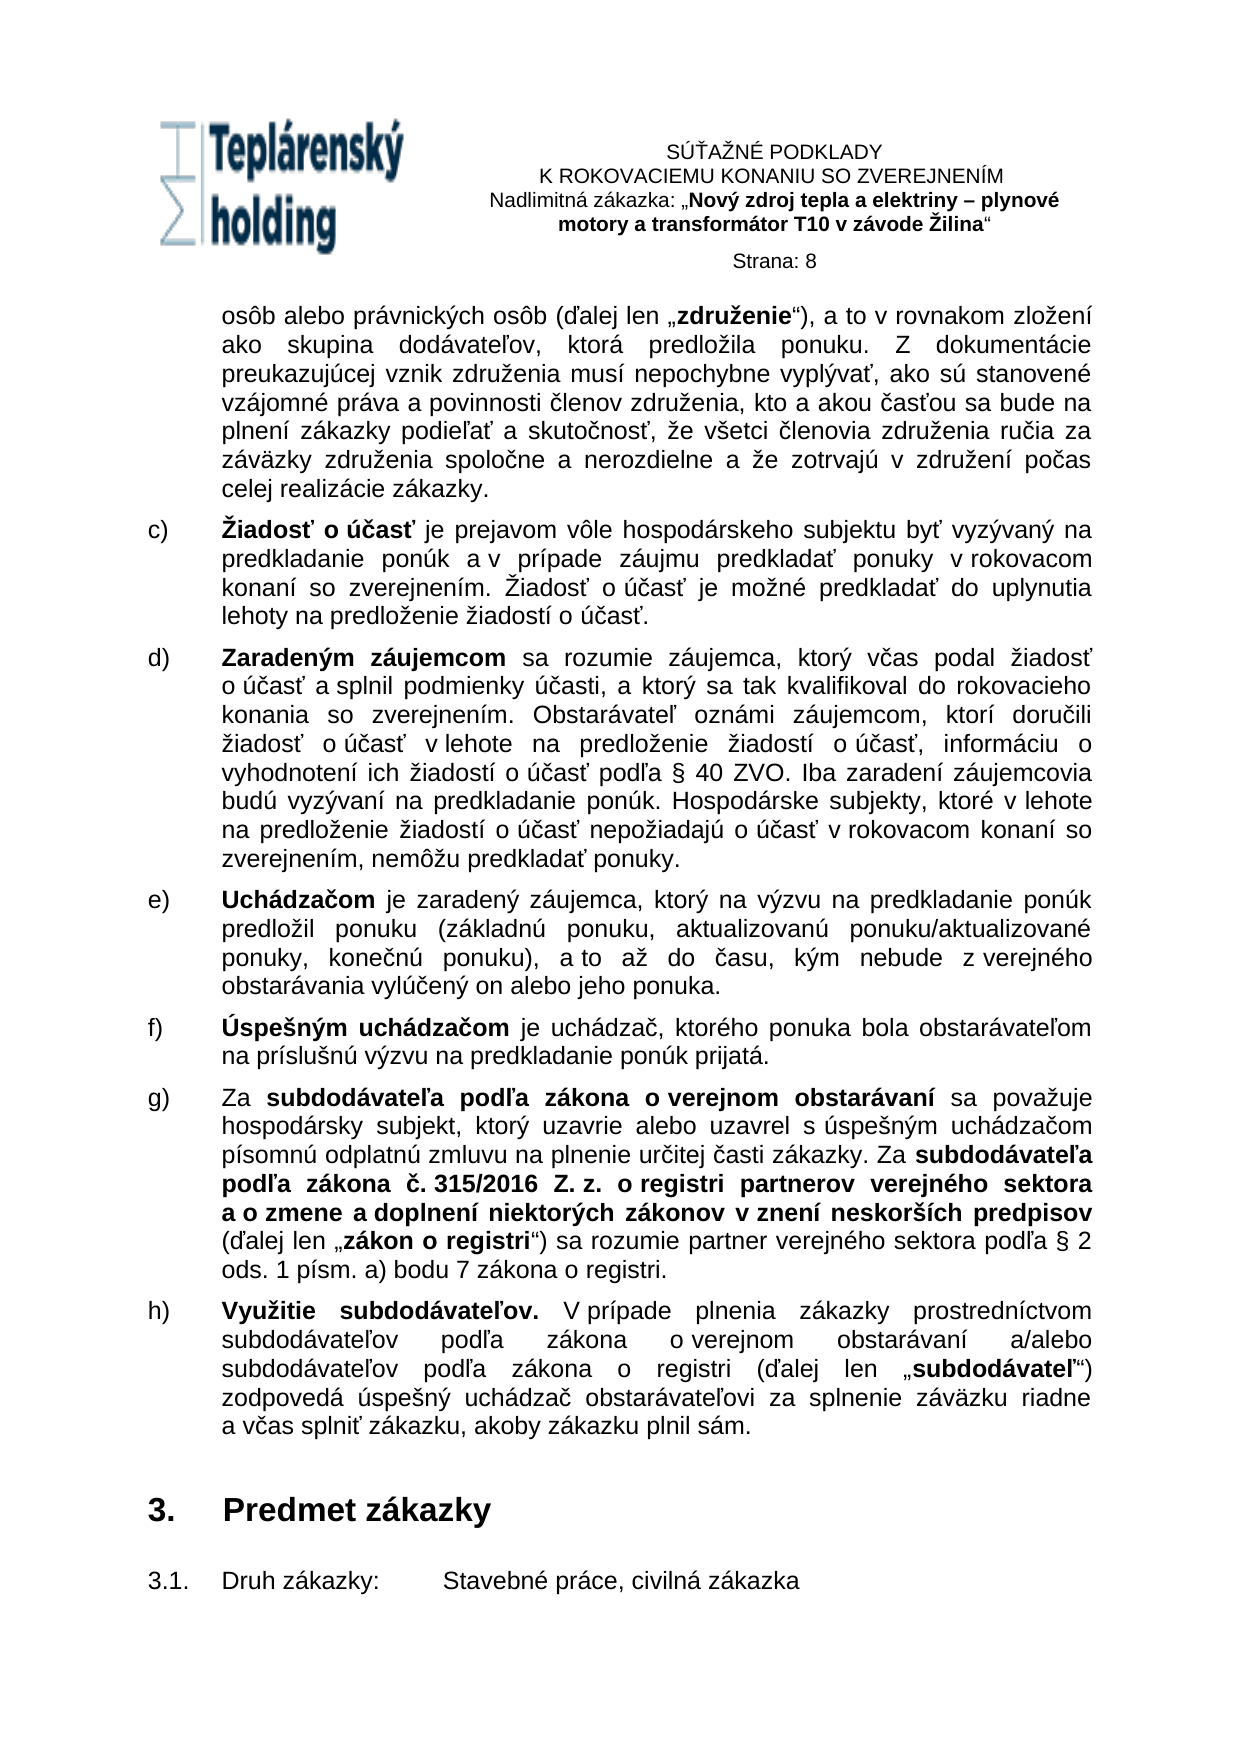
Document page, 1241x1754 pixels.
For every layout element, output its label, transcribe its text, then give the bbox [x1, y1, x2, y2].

list Využitie subdodávateľov. V prípade plnenia zákazky prostredníctvom subdodávateľov podľa zákona o verejnom obstarávaní a/alebo subdodávateľov podľa zákona o registri (ďalej len „subdodávateľ“) zodpovedá úspešný uchádzač obstarávateľovi za splnenie záväzku riadne a včas splniť zákazku, akoby zákazku plnil sám. [148, 1296, 1093, 1440]
list Žiadosť o účasť je prejavom vôle hospodárskeho subjektu byť vyzývaný na predkladanie ponúk a v prípade záujmu predkladať ponuky v rokovacom konaní so zverejnením. Žiadosť o účasť je možné predkladať do uplynutia lehoty na predloženie žiadostí o účasť. [148, 515, 1093, 630]
list Druh zákazky: Stavebné práce, civilná zákazka [148, 1566, 1093, 1595]
picture [158, 102, 408, 261]
subtitle Predmet zákazky [148, 1490, 1093, 1528]
list Uchádzačom je zaradený záujemca, ktorý na výzvu na predkladanie ponúk predložil ponuku (základnú ponuku, aktualizovanú ponuku/aktualizované ponuky, konečnú ponuku), a to až do času, kým nebude z verejného obstarávania vylúčený on alebo jeho ponuka. [148, 885, 1093, 1000]
list Za subdodávateľa podľa zákona o verejnom obstarávaní sa považuje hospodársky subjekt, ktorý uzavrie alebo uzavrel s úspešným uchádzačom písomnú odplatnú zmluvu na plnenie určitej časti zákazky. Za subdodávateľa podľa zákona č. 315/2016 Z. z. o registri partnerov verejného sektora a o zmene a doplnení niektorých zákonov v znení neskorších predpisov (ďalej len „zákon o registri“) sa rozumie partner verejného sektora podľa § 2 ods. 1 písm. a) bodu 7 zákona o registri. [148, 1082, 1093, 1284]
list Zaradeným záujemcom sa rozumie záujemca, ktorý včas podal žiadosť o účasť a splnil podmienky účasti, a ktorý sa tak kvalifikoval do rokovacieho konania so zverejnením. Obstarávateľ oznámi záujemcom, ktorí doručili žiadosť o účasť v lehote na predloženie žiadostí o účasť, informáciu o vyhodnotení ich žiadostí o účasť podľa § 40 ZVO. Iba zaradení záujemcovia budú vyzývaní na predkladanie ponúk. Hospodárske subjekty, ktoré v lehote na predloženie žiadostí o účasť nepožiadajú o účasť v rokovacom konaní so zverejnením, nemôžu predkladať ponuky. [148, 642, 1093, 872]
list Úspešným uchádzačom je uchádzač, ktorého ponuka bola obstarávateľom na príslušnú výzvu na predkladanie ponúk prijatá. [148, 1012, 1093, 1070]
